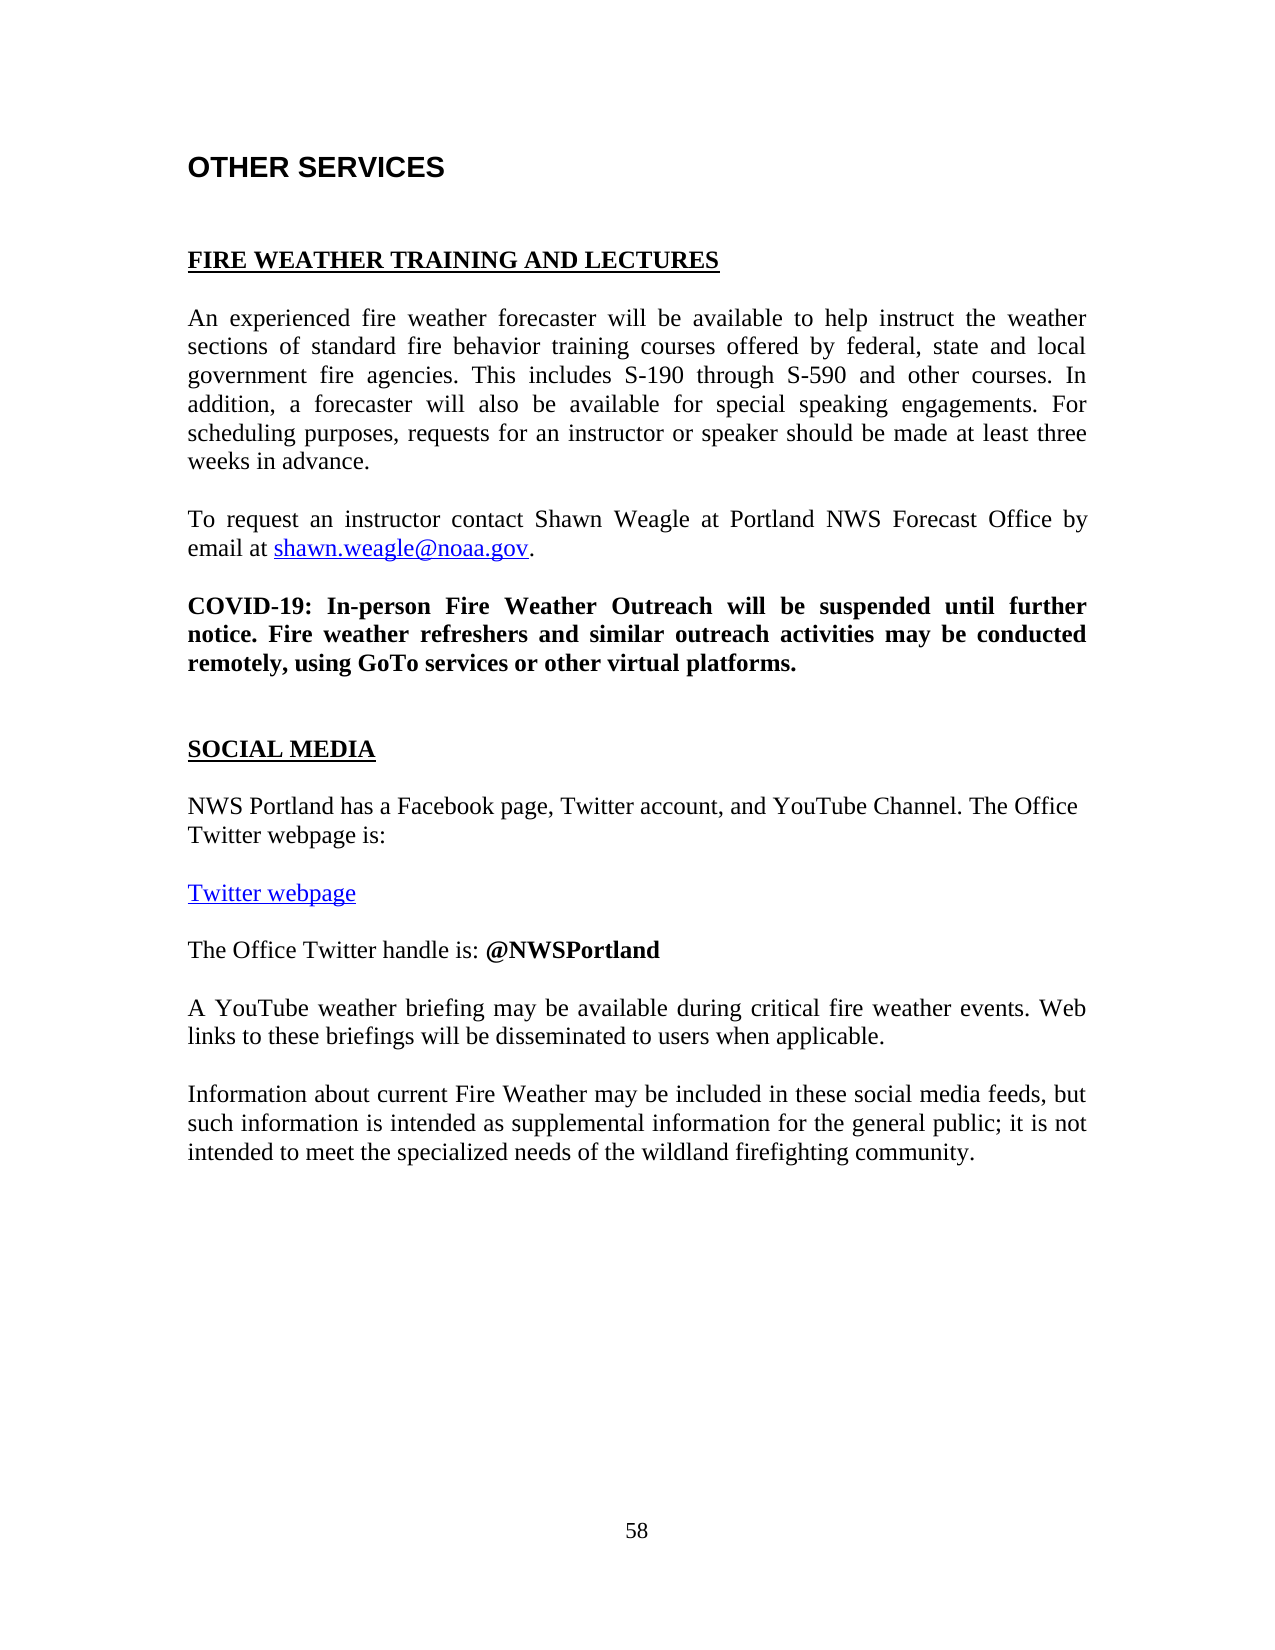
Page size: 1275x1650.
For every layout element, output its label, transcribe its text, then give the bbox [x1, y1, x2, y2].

text A YouTube weather briefing may be available during critical fire weather events. Web links to these briefings will be disseminated to users when applicable. [187, 993, 1087, 1050]
subtitle COVID-19: In-person Fire Weather Outreach will be suspended until further notice. Fire weather refreshers and similar outreach activities may be conducted remotely, using GoTo services or other virtual platforms. [187, 591, 1088, 677]
text An experienced fire weather forecaster will be available to help instruct the weather sections of standard fire behavior training courses offered by federal, state and local government fire agencies. This includes S-190 through S-590 and other courses. In addition, a forecaster will also be available for special speaking engagements. For scheduling purposes, requests for an instructor or speaker should be made at least three weeks in advance. [187, 303, 1088, 475]
text Information about current Fire Weather may be included in these social media feeds, but such information is intended as supplemental information for the general public; it is not intended to meet the specialized needs of the wildland firefighting community. [187, 1079, 1088, 1165]
text The Office Twitter handle is: @NWSPortland [187, 935, 1275, 964]
text SOCIAL MEDIA [187, 734, 1275, 763]
subtitle OTHER SERVICES [187, 150, 1275, 183]
text NWS Portland has a Facebook page, Twitter account, and YouTube Channel. The Office Twitter webpage is: [187, 791, 1084, 849]
text Twitter webpage [187, 878, 1275, 906]
subtitle FIRE WEATHER TRAINING AND LECTURES [187, 246, 1275, 274]
text To request an instructor contact Shawn Weagle at Portland NWS Forecast Office by email at shawn.weagle@noaa.gov. [187, 504, 1088, 561]
